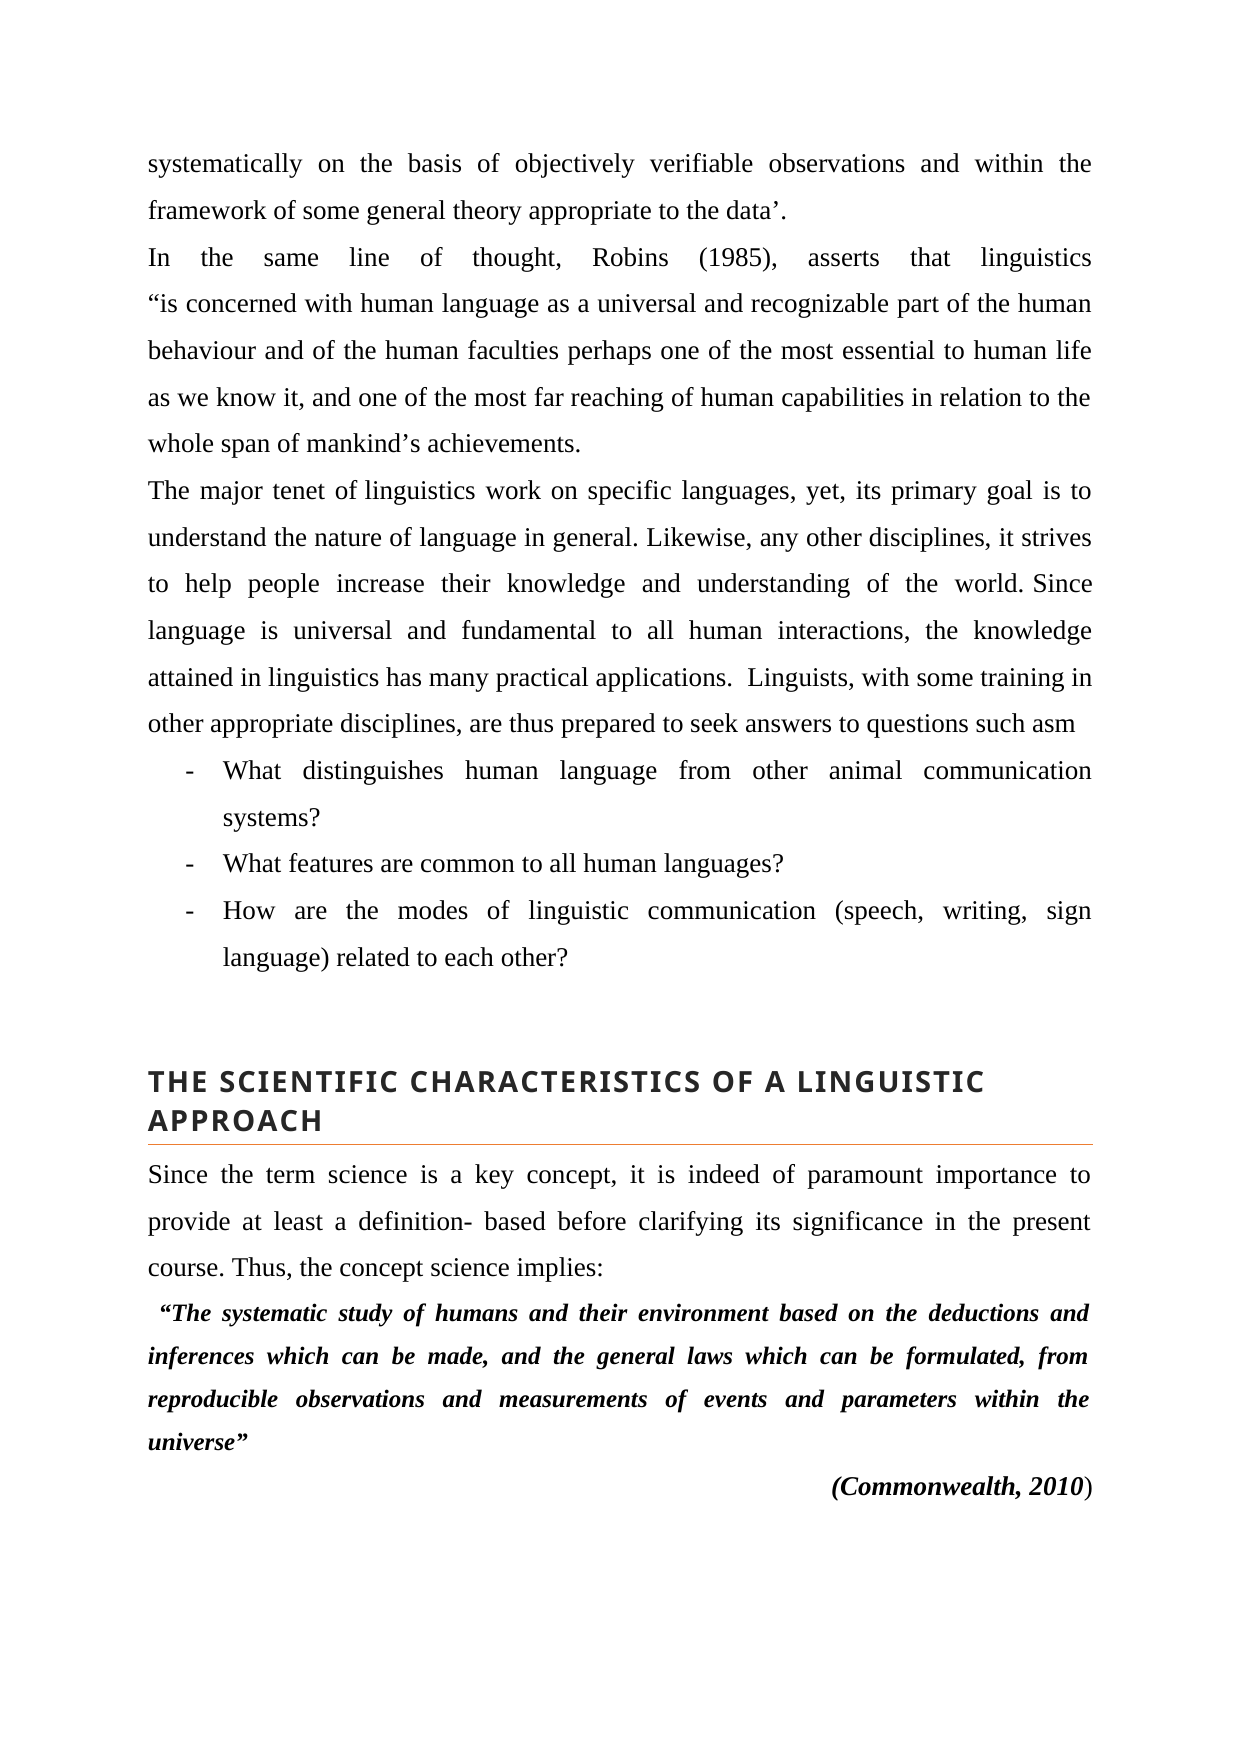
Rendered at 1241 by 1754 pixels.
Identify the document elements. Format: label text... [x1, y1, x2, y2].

text (Commonwealth, 2010) [148, 1470, 1093, 1502]
text In the same line of thought, Robins (1985), asserts that linguistics “is concerned with human language as a universal and recognizable part of the human behaviour and of the human faculties perhaps one of the most essential to human life as we know it, and one of the most far reaching of human capabilities in relation to the whole span of mankind’s achievements. [148, 241, 1093, 459]
list What distinguishes human language from other animal communication systems? [185, 754, 1093, 832]
text “The systematic study of humans and their environment based on the deductions and inferences which can be made, and the general laws which can be formulated, from reproducible observations and measurements of events and parameters within the universe” [148, 1298, 1093, 1456]
list What features are common to all human languages? [185, 848, 1093, 879]
text Since the term science is a key concept, it is indeed of paramount importance to provide at least a definition- based before clarifying its significance in the present course. Thus, the concept science implies: [148, 1158, 1093, 1282]
list How are the modes of linguistic communication (speech, writing, sign language) related to each other? [185, 894, 1093, 972]
text The Scientific Characteristics of a Linguistic Approach [148, 1061, 1093, 1144]
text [148, 148, 1093, 225]
text The major tenet of linguistics work on specific languages, yet, its primary goal is to understand the nature of language in general. Likewise, any other disciplines, it strives to help people increase their knowledge and understanding of the world. Since language is universal and fundamental to all human interactions, the knowledge attained in linguistics has many practical applications. Linguists, with some training in other appropriate disciplines, are thus prepared to seek answers to questions such asm [148, 474, 1093, 739]
